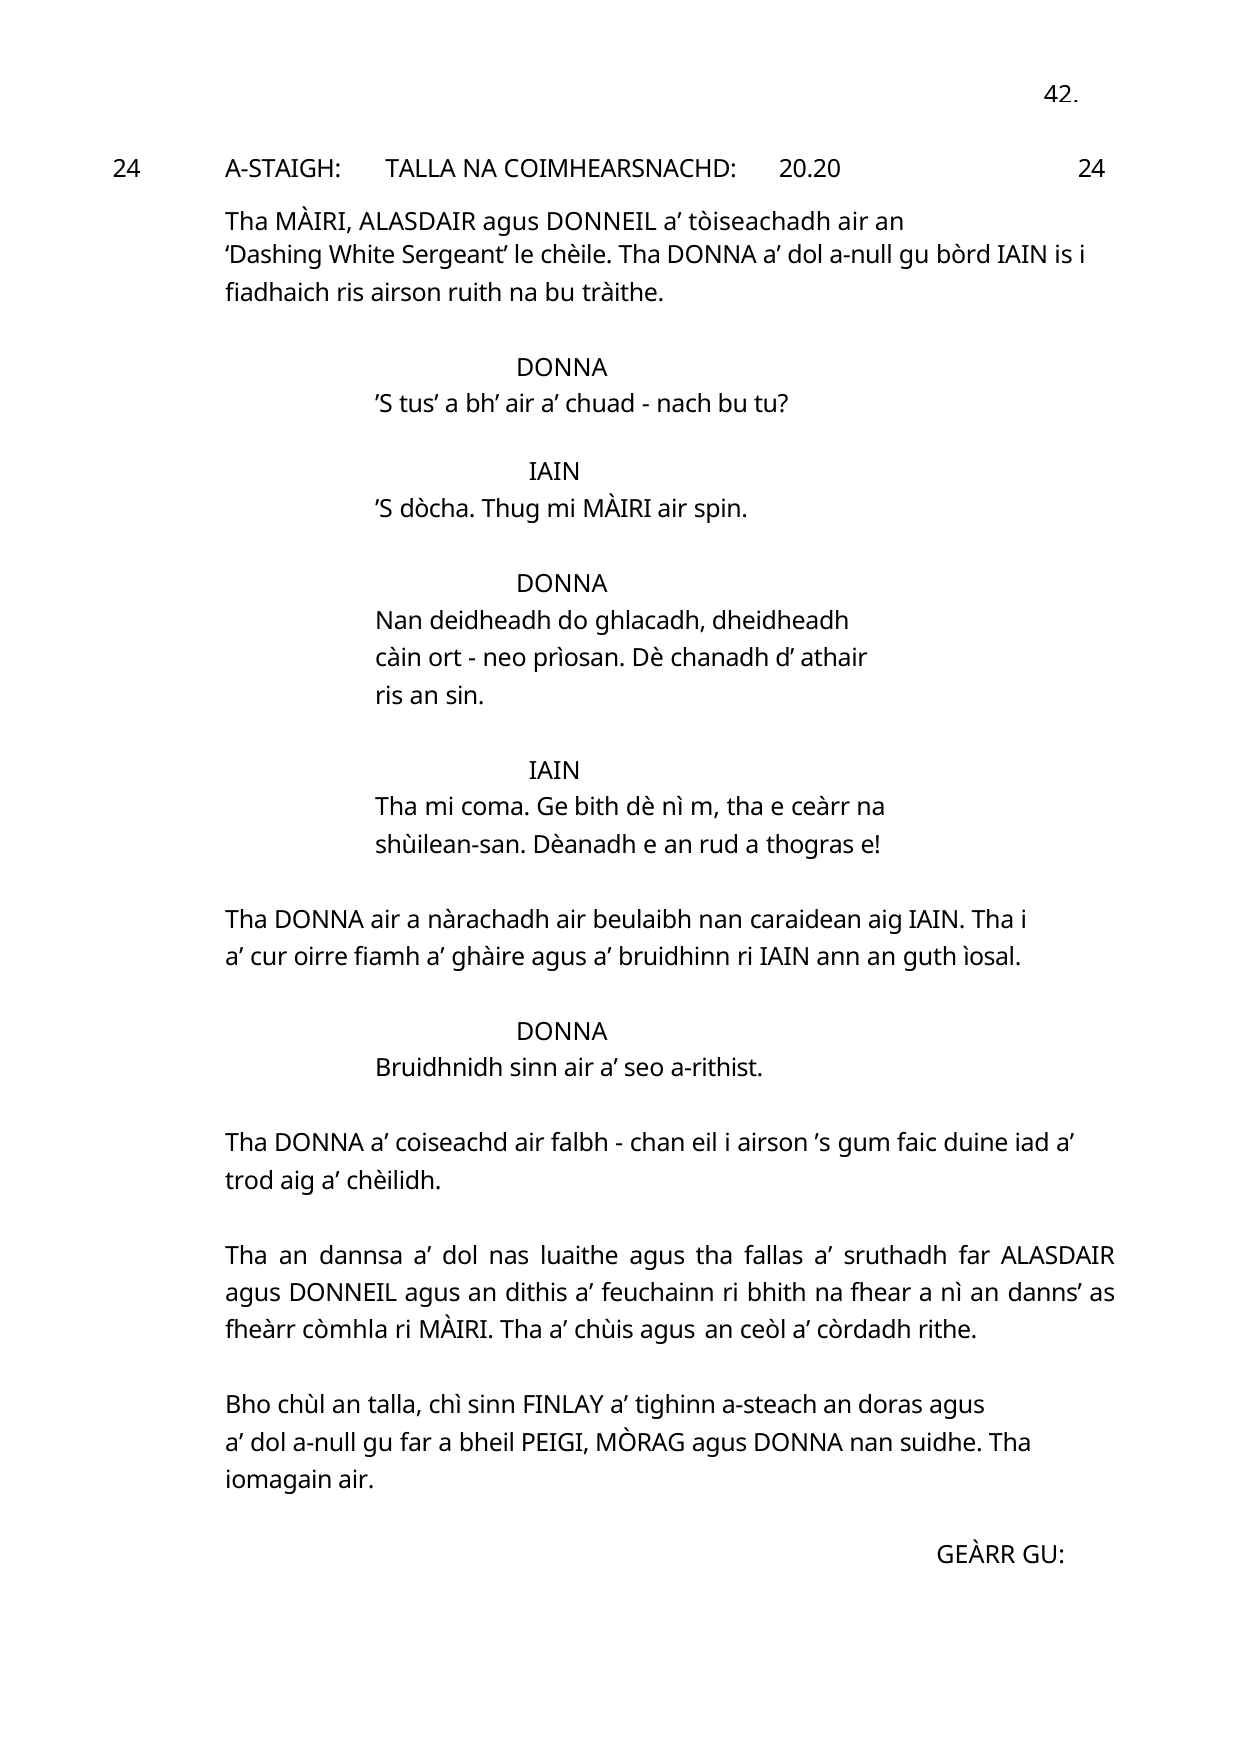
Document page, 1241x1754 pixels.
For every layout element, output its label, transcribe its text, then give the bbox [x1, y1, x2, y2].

text Tha MÀIRI, ALASDAIR agus DONNEIL a’ tòiseachadh air an [225, 212, 1116, 234]
text Tha DONNA a’ coiseachd air falbh - chan eil i airson ’s gum faic duine iad a’ trod aig a’ chèilidh. [225, 1125, 1087, 1196]
list A-STAIGH: TALLA NA COIMHEARSNACHD: 20.20 24 [112, 150, 1126, 184]
text ’S dòcha. Thug mi MÀIRI air spin. [375, 491, 1116, 525]
text DONNA [171, 349, 952, 383]
text IAIN [156, 454, 952, 488]
text ’S tus’ a bh’ air a’ chuad - nach bu tu? [375, 386, 857, 420]
text Tha DONNA air a nàrachadh air beulaibh nan caraidean aig IAIN. Tha i [225, 901, 1101, 935]
text Tha an dannsa a’ dol nas luaithe agus tha fallas a’ sruthadh far ALASDAIR agus DONNEIL agus an dithis a’ feuchainn ri bhith na fhear a nì an danns’ as fheàrr còmhla ri MÀIRI. Tha a’ chùis agus an ceòl a’ còrdadh rithe. [225, 1237, 1115, 1346]
text DONNA [171, 566, 952, 600]
text Bho chùl an talla, chì sinn FINLAY a’ tighinn a-steach an doras agus [225, 1387, 1072, 1421]
text IAIN [156, 752, 952, 786]
text DONNA [171, 1013, 952, 1048]
text Bruidhnidh sinn air a’ seo a-rithist. [375, 1050, 898, 1084]
text GEÀRR GU: [102, 1537, 1065, 1571]
text a’ dol a-null gu far a bheil PEIGI, MÒRAG agus DONNA nan suidhe. Tha iomagain air. [225, 1424, 1072, 1496]
text ‘Dashing White Sergeant’ le chèile. Tha DONNA a’ dol a-null gu bòrd IAIN is i fiadhaich ris airson ruith na bu tràithe. [225, 237, 1101, 308]
text Tha mi coma. Ge bith dè nì m, tha e ceàrr na shùilean-san. Dèanadh e an rud a thogras e! [375, 789, 886, 860]
text a’ cur oirre fiamh a’ ghàire agus a’ bruidhinn ri IAIN ann an guth ìosal. [225, 939, 1101, 973]
text Nan deidheadh do ghlacadh, dheidheadh càin ort - neo prìosan. Dè chanadh d’ athair ris an sin. [375, 603, 885, 712]
